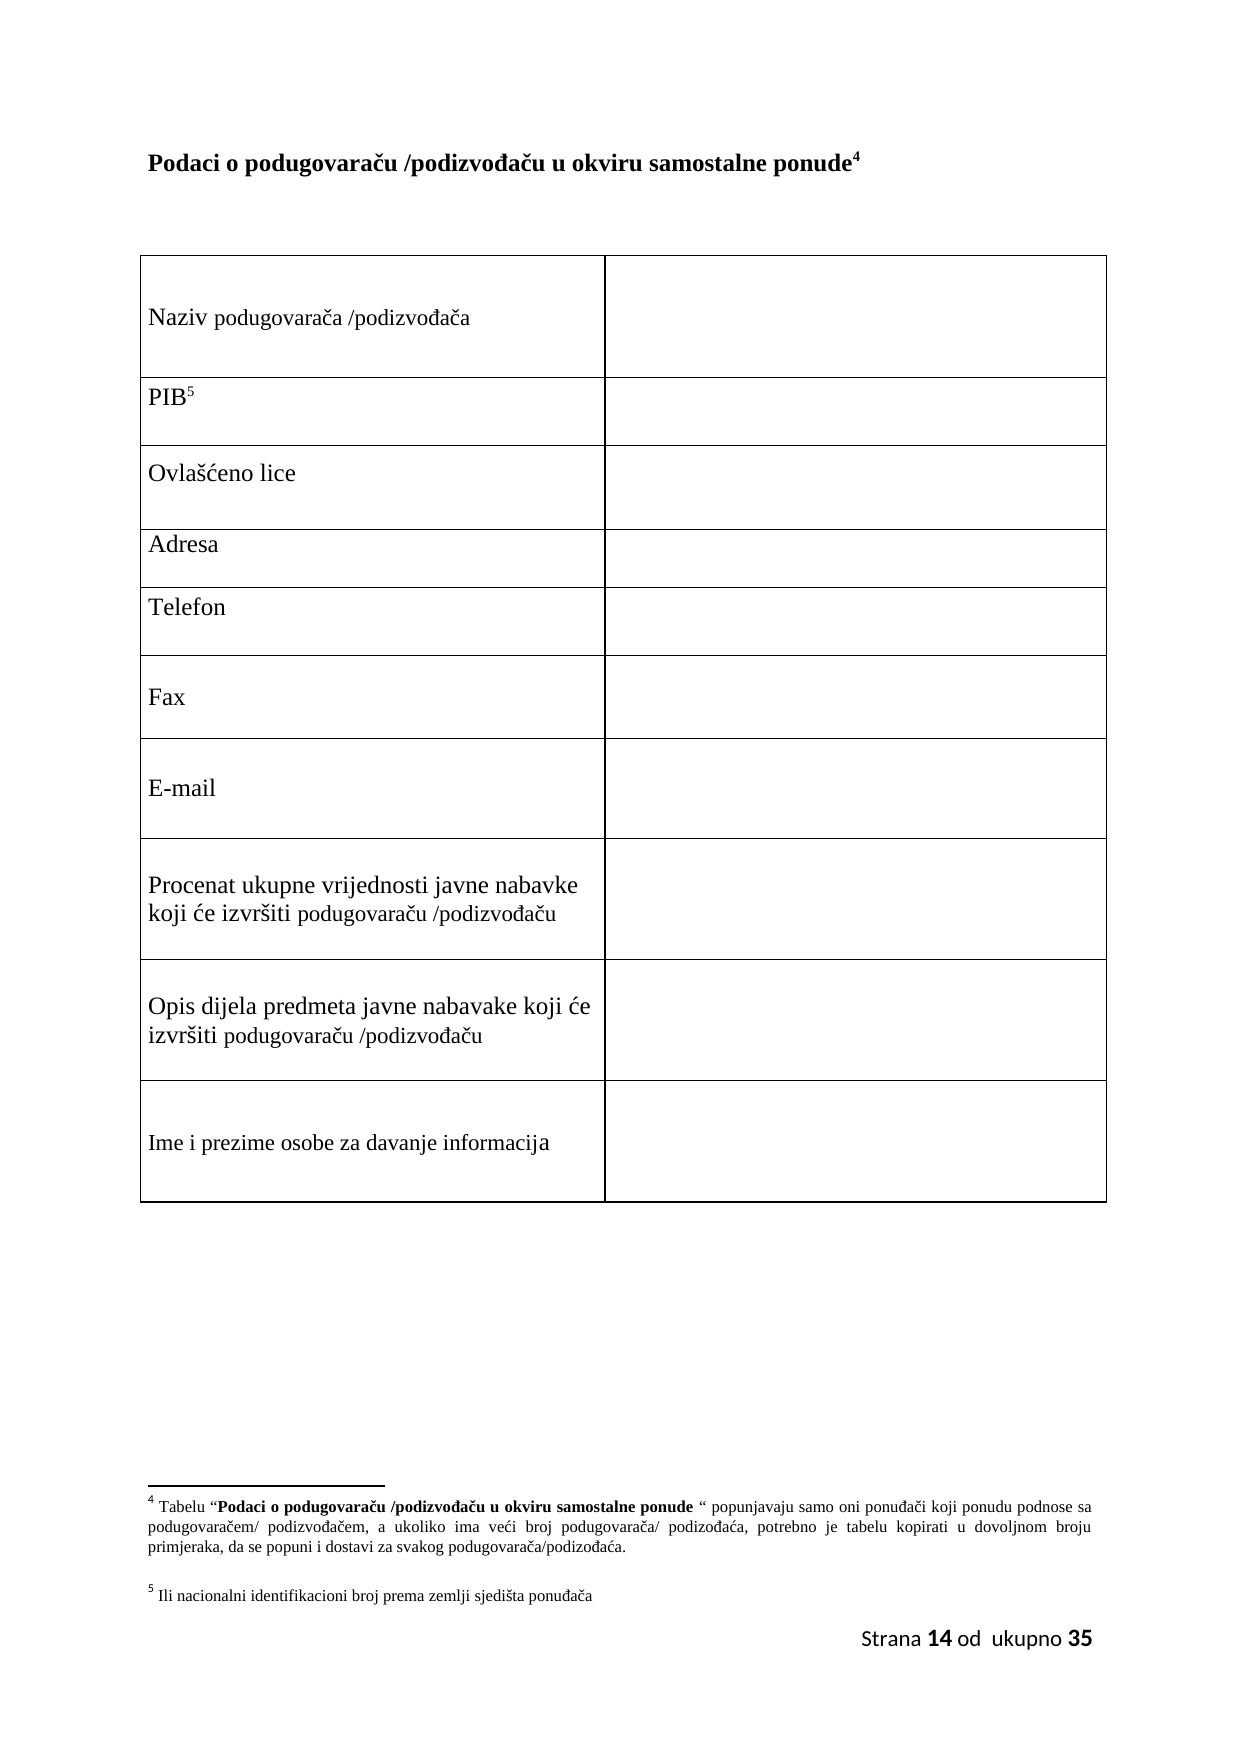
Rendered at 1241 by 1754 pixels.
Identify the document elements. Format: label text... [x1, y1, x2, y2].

table_cell Procenat ukupne vrijednosti javne nabavke koji će izvršiti podugovaraču /podizvođaču [141, 839, 604, 959]
table_cell PIB [141, 378, 604, 445]
table_cell [606, 530, 1106, 587]
table_cell [606, 739, 1106, 837]
table_cell Ovlašćeno lice [141, 446, 604, 528]
table_cell [606, 588, 1106, 654]
table_cell [606, 1081, 1106, 1201]
table_cell [606, 656, 1106, 737]
table_cell Fax [141, 656, 604, 737]
table_cell [606, 960, 839, 1080]
table_cell Telefon [141, 588, 604, 654]
table_cell Ime i prezime osobe za davanje informacija [141, 1081, 604, 1201]
table_cell [606, 378, 1106, 445]
table_cell Adresa [141, 530, 604, 587]
table_cell [606, 446, 1106, 528]
text Podaci o podugovaraču /podizvođaču u okviru samostalne ponude [148, 148, 1093, 176]
table_cell Opis dijela predmeta javne nabavake koji će izvršiti podugovaraču /podizvođaču [141, 960, 604, 1080]
table_cell [839, 960, 1106, 1080]
table_cell E-mail [141, 739, 604, 837]
table_header [606, 256, 1106, 377]
table_header Naziv podugovarača /podizvođača [141, 256, 604, 377]
table_cell [606, 839, 1106, 959]
